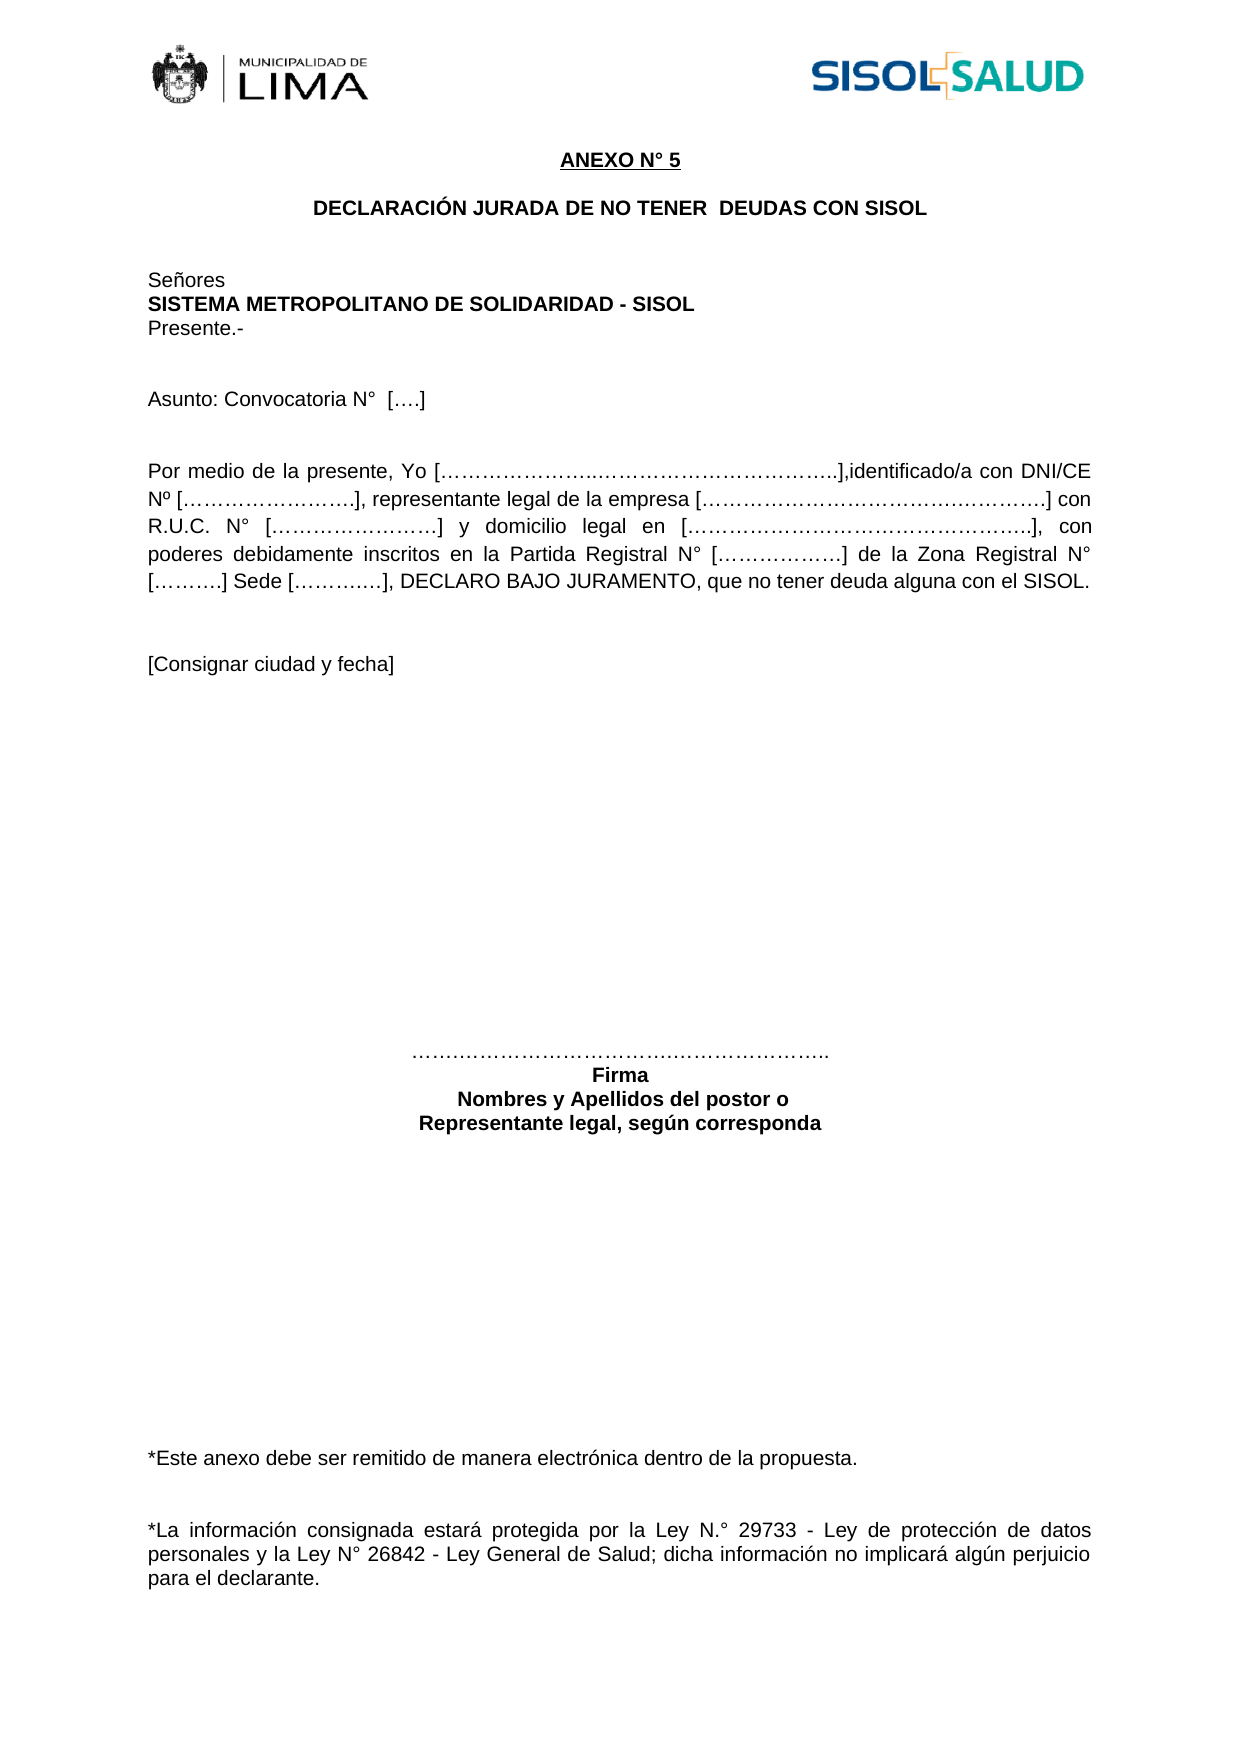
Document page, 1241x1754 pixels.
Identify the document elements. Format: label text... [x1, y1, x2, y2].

text DECLARACIÓN JURADA DE NO TENER DEUDAS CON SISOL [148, 196, 1092, 219]
text Firma [148, 1062, 1092, 1086]
text Representante legal, según corresponda [148, 1110, 1092, 1134]
text Por medio de la presente, Yo […………………..……………………………..],identificado/a con DNI/CE Nº […………………….], representante legal de la empresa [……………………………….………….] con R.U.C. N° [……………………] y domicilio legal en […………………………………………..], con poderes debidamente inscritos en la Partida Registral N° [………………] de la Zona Registral N° [……….] Sede [……….…], DECLARO BAJO JURAMENTO, que no tener deuda alguna con el SISOL. [148, 459, 1092, 593]
text Asunto: Convocatoria N° [….] [148, 387, 1092, 411]
text *Este anexo debe ser remitido de manera electrónica dentro de la propuesta. [148, 1446, 1092, 1470]
text [Consignar ciudad y fecha] [148, 652, 1092, 676]
text Presente.- [148, 315, 1092, 339]
text *La información consignada estará protegida por la Ley N.° 29733 - Ley de protección de datos personales y la Ley N° 26842 - Ley General de Salud; dicha información no implicará algún perjuicio para el declarante. [148, 1518, 1092, 1589]
text SISTEMA METROPOLITANO DE SOLIDARIDAD - SISOL [148, 291, 1092, 315]
text Nombres y Apellidos del postor o [148, 1086, 1092, 1110]
text Señores [148, 267, 1092, 291]
picture [147, 38, 378, 111]
text ANEXO N° 5 [148, 148, 1093, 172]
picture [804, 42, 1093, 109]
text …….………………………….………………….. [148, 1038, 1092, 1062]
